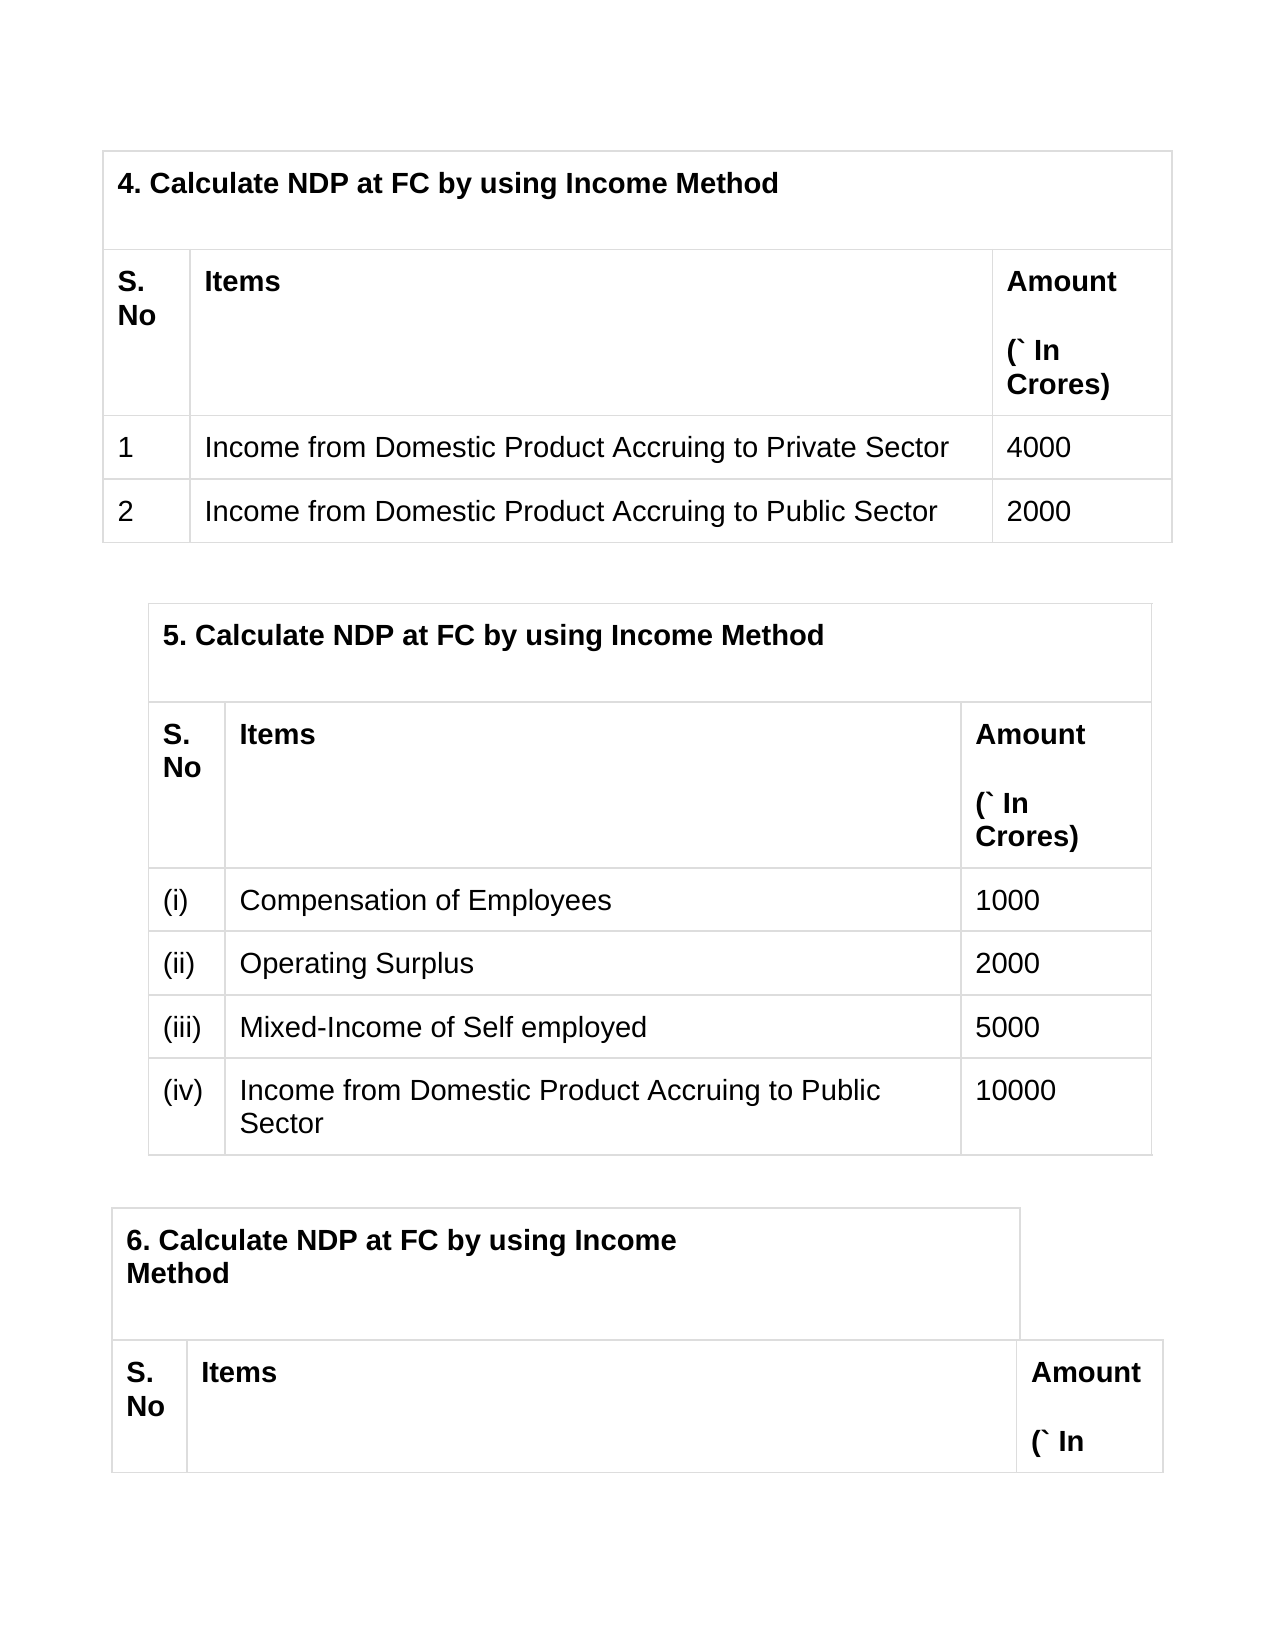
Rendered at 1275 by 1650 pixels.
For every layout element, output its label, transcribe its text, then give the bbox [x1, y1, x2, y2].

table_header 4. Calculate NDP at FC by using Income Method [104, 152, 1171, 249]
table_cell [1017, 1341, 1162, 1472]
table_cell 1 [104, 416, 189, 478]
table_cell Amount (` In Crores) [962, 703, 1151, 867]
table_cell Items [191, 250, 992, 414]
table_cell S. No [113, 1341, 186, 1472]
table_header 6. Calculate NDP at FC by using Income Method [113, 1209, 1019, 1339]
table_cell Items [226, 703, 960, 867]
table_cell Compensation of Employees [226, 869, 960, 930]
table_cell Income from Domestic Product Accruing to Public Sector [226, 1059, 960, 1154]
table_cell 5000 [962, 996, 1151, 1057]
table_cell 10000 [962, 1059, 1151, 1154]
table_cell 2000 [962, 932, 1151, 994]
table_cell Income from Domestic Product Accruing to Public Sector [191, 480, 992, 541]
table_cell Mixed-Income of Self employed [226, 996, 960, 1057]
table_cell (iii) [149, 996, 224, 1057]
table_cell S. No [104, 250, 189, 414]
table_cell 1000 [962, 869, 1151, 930]
table_cell (iv) [149, 1059, 224, 1154]
table_cell 2000 [993, 480, 1171, 541]
table_cell 2 [104, 480, 189, 541]
table_cell Operating Surplus [226, 932, 960, 994]
table_cell (i) [149, 869, 224, 930]
table_cell Income from Domestic Product Accruing to Private Sector [191, 416, 992, 478]
table_cell (ii) [149, 932, 224, 994]
table_cell Amount (` In Crores) [993, 250, 1171, 414]
table_cell S. No [149, 703, 224, 867]
table_cell 4000 [993, 416, 1171, 478]
table_cell Items [188, 1341, 1016, 1472]
table_header 5. Calculate NDP at FC by using Income Method [149, 604, 1151, 701]
